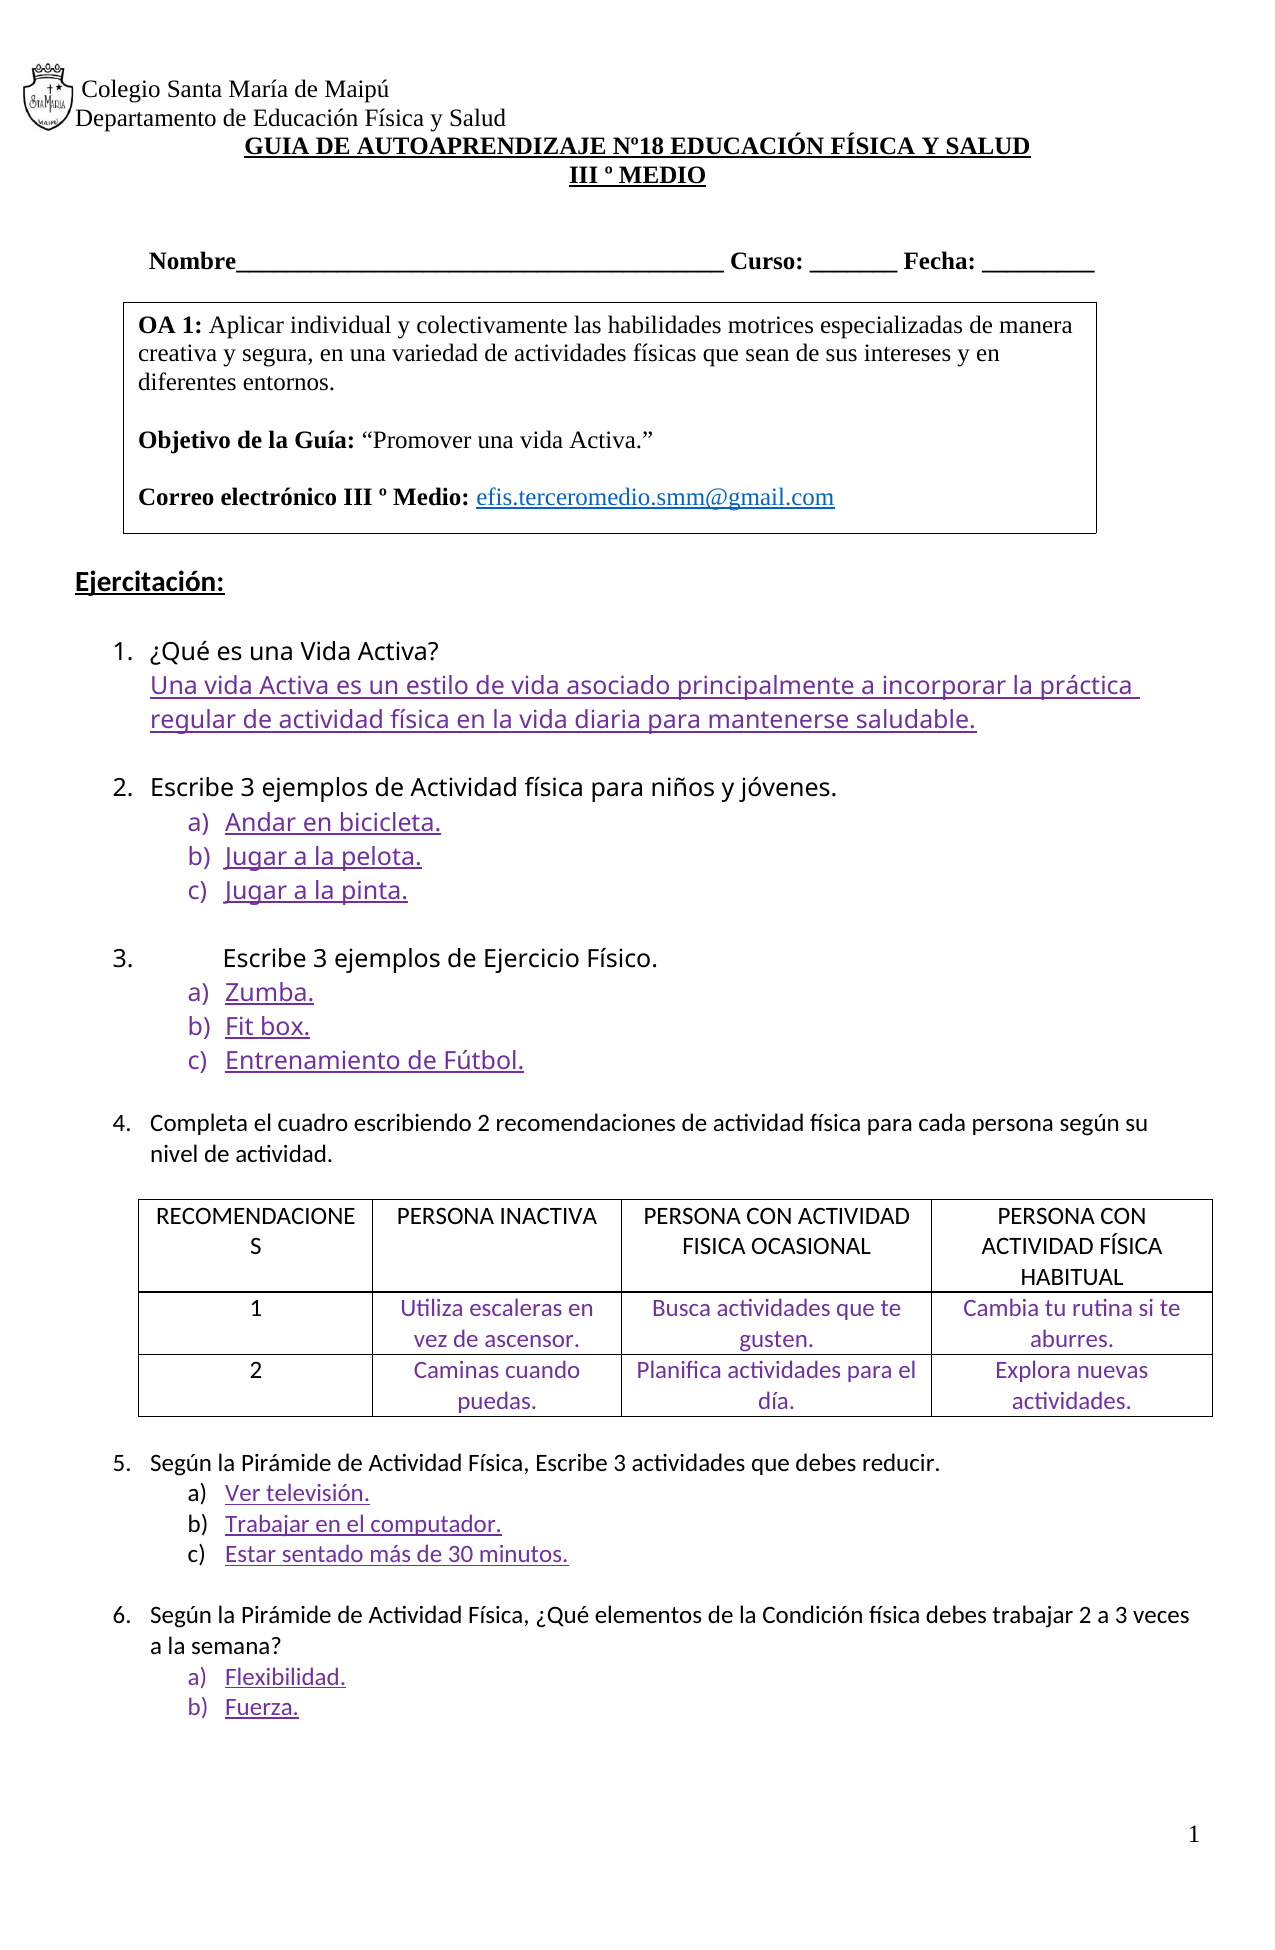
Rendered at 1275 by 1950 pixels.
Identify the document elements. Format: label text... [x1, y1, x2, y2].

list Flexibilidad. [187, 1661, 1200, 1691]
list Completa el cuadro escribiendo 2 recomendaciones de actividad física para cada persona según su nivel de actividad. [112, 1107, 1200, 1168]
list Fuerza. [187, 1691, 1200, 1722]
text III º MEDIO [75, 160, 1200, 189]
picture [19, 63, 77, 131]
table_cell Utiliza escaleras en vez de ascensor. [373, 1293, 621, 1353]
text Una vida Activa es un estilo de vida asociado principalmente a incorporar la práctica regular de actividad física en la vida diaria para mantenerse saludable. [150, 668, 1200, 736]
table_header RECOMENDACIONES [139, 1200, 372, 1291]
list Entrenamiento de Fútbol. [187, 1043, 1200, 1077]
table_cell 1 [139, 1293, 372, 1353]
list Según la Pirámide de Actividad Física, ¿Qué elementos de la Condición física debes trabajar 2 a 3 veces a la semana? [112, 1600, 1200, 1661]
list Jugar a la pinta. [187, 872, 1200, 906]
list Andar en bicicleta. [187, 804, 1200, 838]
table_cell 2 [139, 1355, 372, 1416]
table_header PERSONA INACTIVA [373, 1200, 621, 1291]
table_header PERSONA CON ACTIVIDAD FISICA OCASIONAL [622, 1200, 931, 1291]
table_cell Cambia tu rutina si te aburres. [932, 1293, 1212, 1353]
table_cell Explora nuevas actividades. [932, 1355, 1212, 1416]
list Escribe 3 ejemplos de Actividad física para niños y jóvenes. [112, 770, 1200, 804]
list Jugar a la pelota. [187, 838, 1200, 872]
list ¿Qué es una Vida Activa? [112, 634, 1200, 668]
list Estar sentado más de 30 minutos. [187, 1539, 1200, 1569]
table_cell Busca actividades que te gusten. [622, 1293, 931, 1353]
text Ejercitación: [75, 563, 1200, 598]
list Según la Pirámide de Actividad Física, Escribe 3 actividades que debes reducir. [112, 1447, 1200, 1478]
text Nombre_______________________________________ Curso: _______ Fecha: _________ [75, 246, 1200, 275]
list Zumba. [187, 974, 1200, 1008]
list Escribe 3 ejemplos de Ejercicio Físico. [112, 940, 1200, 974]
list Trabajar en el computador. [187, 1508, 1200, 1539]
list Ver televisión. [187, 1478, 1200, 1508]
table_cell Planifica actividades para el día. [622, 1355, 931, 1416]
text GUIA DE AUTOAPRENDIZAJE Nº18 EDUCACIÓN FÍSICA Y SALUD [75, 131, 1200, 160]
table_header PERSONA CON ACTIVIDAD FÍSICA HABITUAL [932, 1200, 1212, 1291]
list Fit box. [187, 1008, 1200, 1043]
table_cell Caminas cuando puedas. [373, 1355, 621, 1416]
